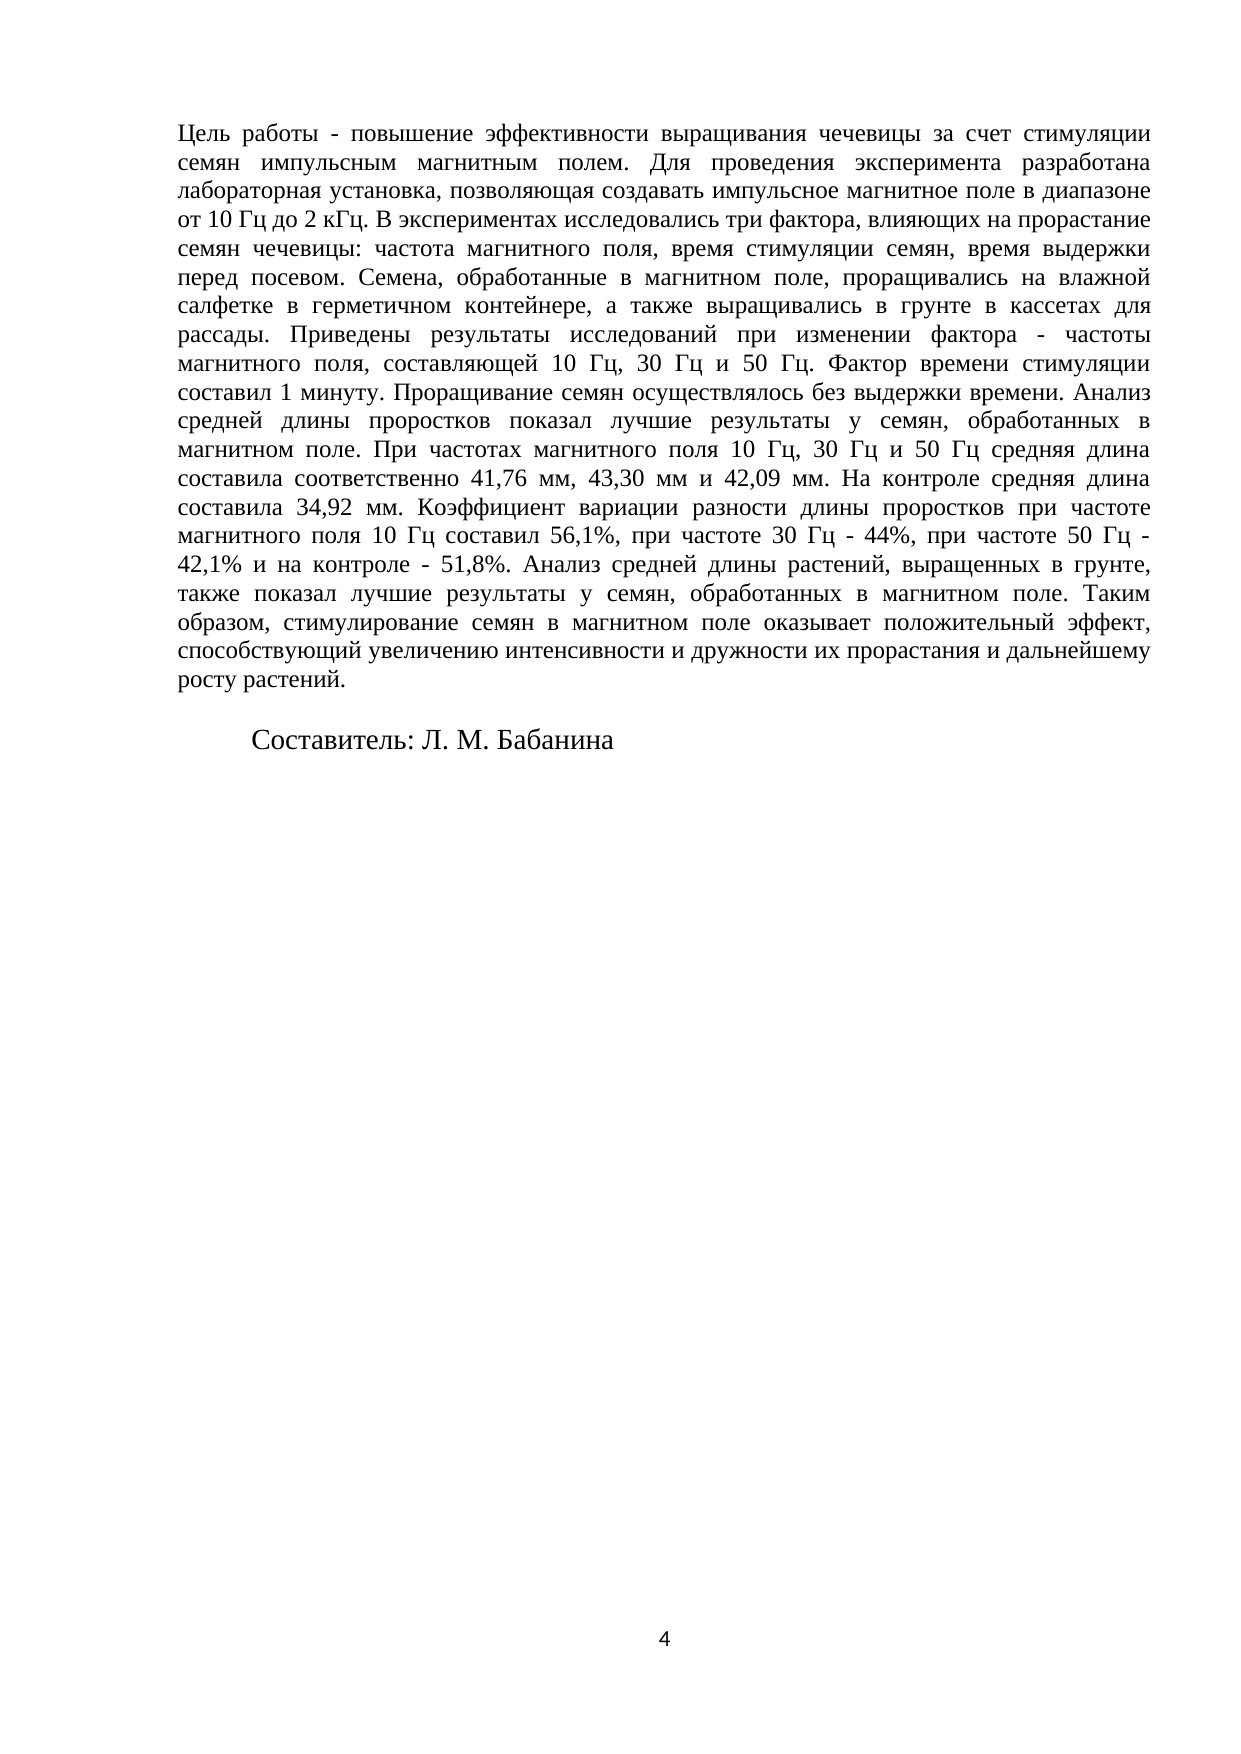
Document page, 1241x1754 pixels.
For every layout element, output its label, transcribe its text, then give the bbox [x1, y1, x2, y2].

text Составитель: Л. М. Бабанина [177, 722, 1152, 755]
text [177, 118, 1152, 693]
